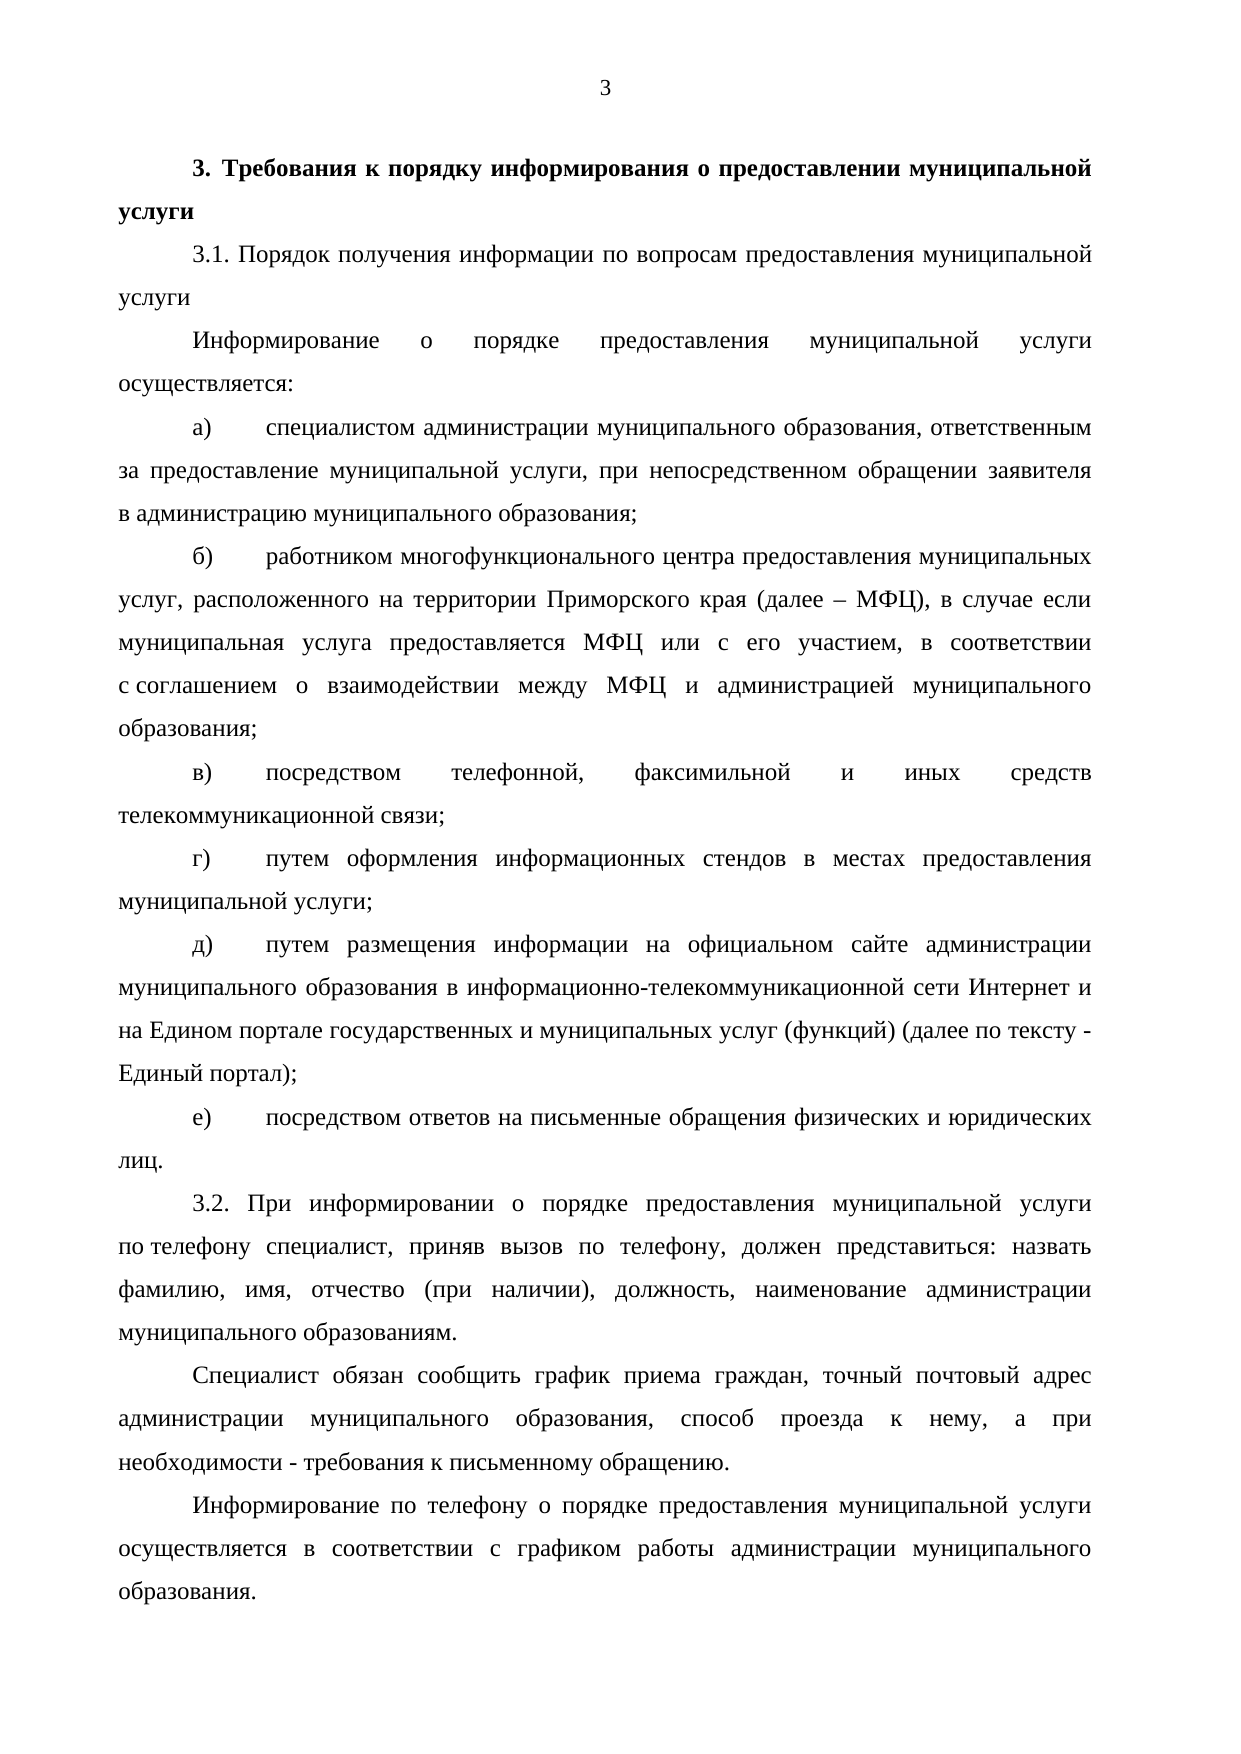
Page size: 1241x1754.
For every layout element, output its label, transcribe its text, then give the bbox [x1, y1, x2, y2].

list посредством ответов на письменные обращения физических и юридических лиц. [118, 1102, 1092, 1173]
text 3.2. При информировании о порядке предоставления муниципальной услуги по телефону специалист, приняв вызов по телефону, должен представиться: назвать фамилию, имя, отчество (при наличии), должность, наименование администрации муниципального образованиям. [118, 1188, 1092, 1346]
list путем оформления информационных стендов в местах предоставления муниципальной услуги; [118, 843, 1092, 915]
list работником многофункционального центра предоставления муниципальных услуг, расположенного на территории Приморского края (далее – МФЦ), в случае если муниципальная услуга предоставляется МФЦ или с его участием, в соответствии с соглашением о взаимодействии между МФЦ и администрацией муниципального образования; [118, 541, 1092, 742]
list специалистом администрации муниципального образования, ответственным за предоставление муниципальной услуги, при непосредственном обращении заявителя в администрацию муниципального образования; [118, 412, 1092, 527]
list посредством телефонной, факсимильной и иных средств телекоммуникационной связи; [118, 757, 1092, 828]
text Специалист обязан сообщить график приема граждан, точный почтовый адрес администрации муниципального образования, способ проезда к нему, а при необходимости - требования к письменному обращению. [118, 1360, 1092, 1475]
text Информирование по телефону о порядке предоставления муниципальной услуги осуществляется в соответствии с графиком работы администрации муниципального образования. [118, 1490, 1092, 1605]
list путем размещения информации на официальном сайте администрации муниципального образования в информационно-телекоммуникационной сети Интернет и на Едином портале государственных и муниципальных услуг (функций) (далее по тексту - Единый портал); [118, 929, 1092, 1087]
text 3.1. Порядок получения информации по вопросам предоставления муниципальной услуги [118, 239, 1092, 311]
text Информирование о порядке предоставления муниципальной услуги осуществляется: [118, 325, 1092, 397]
list Требования к порядку информирования о предоставлении муниципальной услуги [118, 153, 1092, 225]
